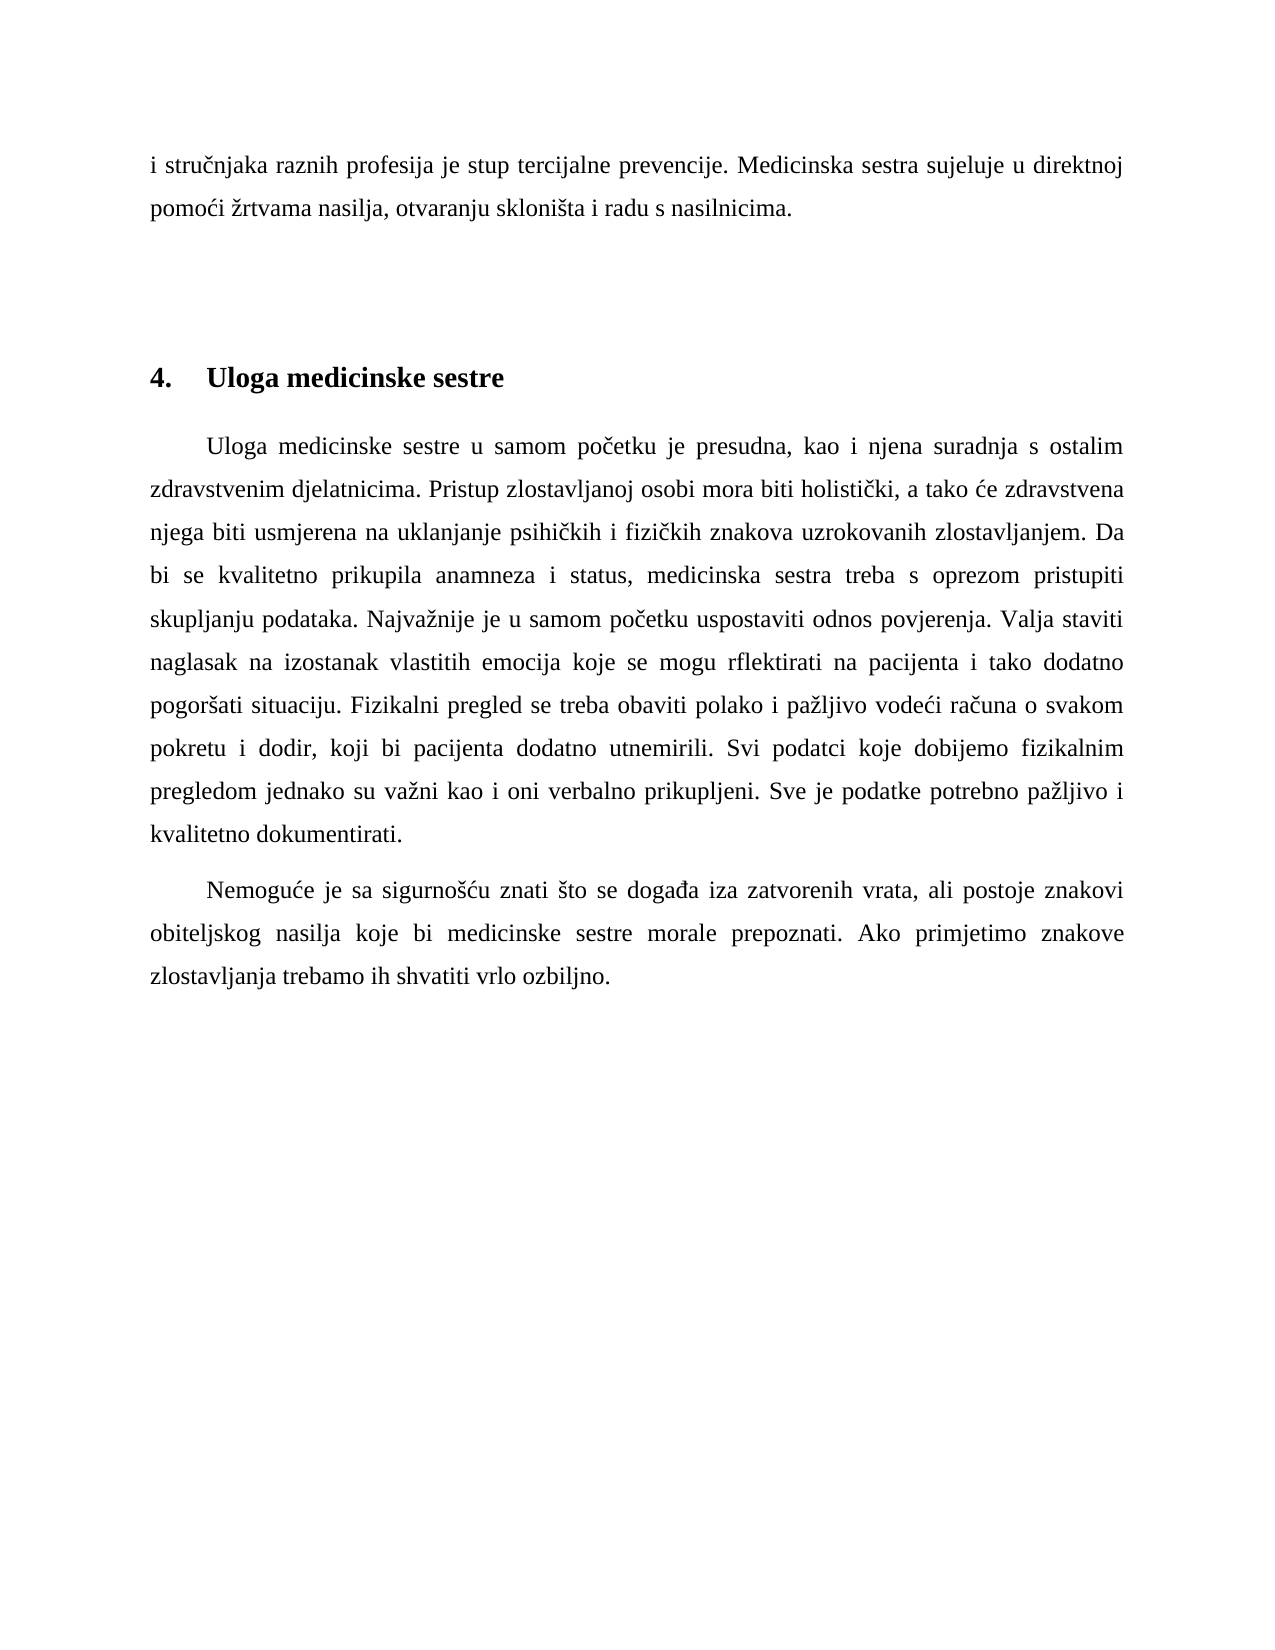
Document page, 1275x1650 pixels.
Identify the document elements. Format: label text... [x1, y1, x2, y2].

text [150, 150, 1125, 222]
text Uloga medicinske sestre u samom početku je presudna, kao i njena suradnja s ostalim zdravstvenim djelatnicima. Pristup zlostavljanoj osobi mora biti holistički, a tako će zdravstvena njega biti usmjerena na uklanjanje psihičkih i fizičkih znakova uzrokovanih zlostavljanjem. Da bi se kvalitetno prikupila anamneza i status, medicinska sestra treba s oprezom pristupiti skupljanju podataka. Najvažnije je u samom početku uspostaviti odnos povjerenja. Valja staviti naglasak na izostanak vlastitih emocija koje se mogu rflektirati na pacijenta i tako dodatno pogoršati situaciju. Fizikalni pregled se treba obaviti polako i pažljivo vodeći računa o svakom pokretu i dodir, koji bi pacijenta dodatno utnemirili. Svi podatci koje dobijemo fizikalnim pregledom jednako su važni kao i oni verbalno prikupljeni. Sve je podatke potrebno pažljivo i kvalitetno dokumentirati. [150, 431, 1125, 848]
list Uloga medicinske sestre [150, 360, 1125, 393]
text Nemoguće je sa sigurnošću znati što se događa iza zatvorenih vrata, ali postoje znakovi obiteljskog nasilja koje bi medicinske sestre morale prepoznati. Ako primjetimo znakove zlostavljanja trebamo ih shvatiti vrlo ozbiljno. [150, 875, 1125, 990]
